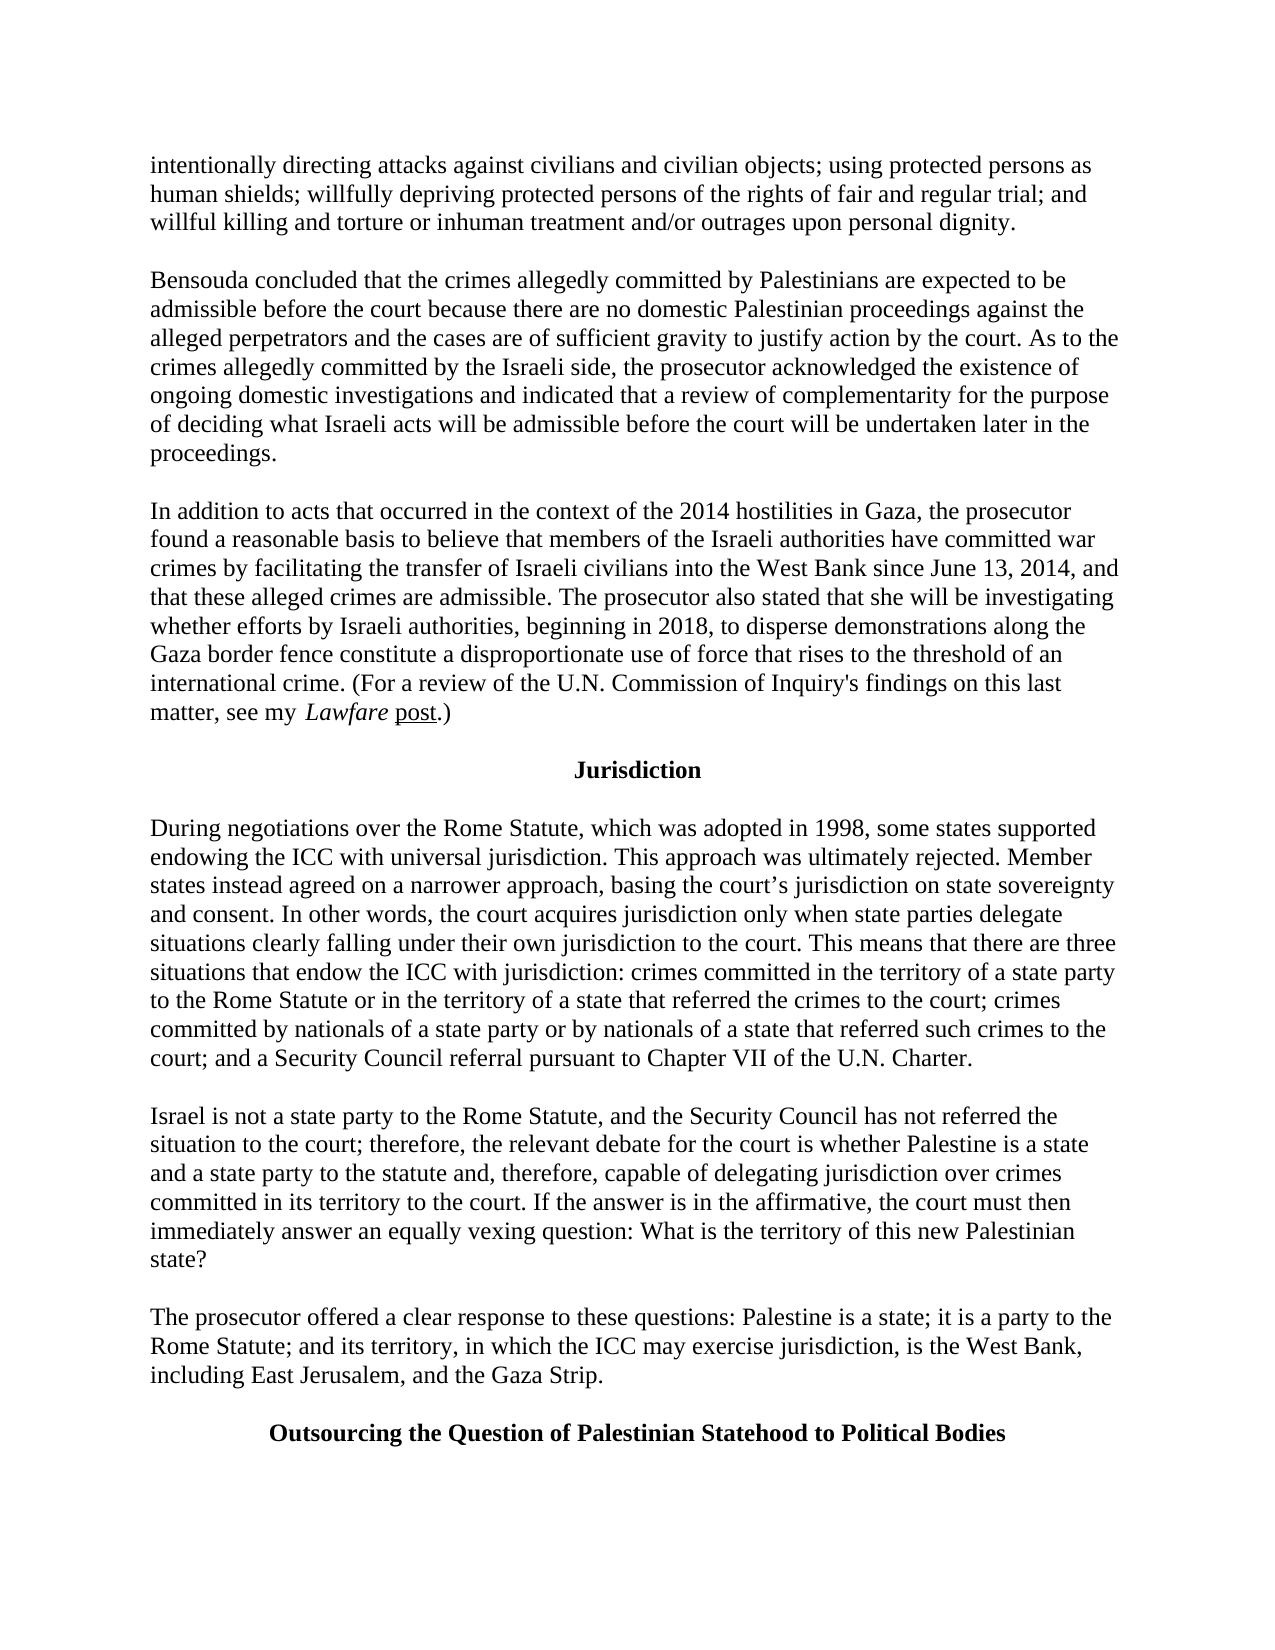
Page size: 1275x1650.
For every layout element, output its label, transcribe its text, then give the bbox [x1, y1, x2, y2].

text During negotiations over the Rome Statute, which was adopted in 1998, some states supported endowing the ICC with universal jurisdiction. This approach was ultimately rejected. Member states instead agreed on a narrower approach, basing the court’s jurisdiction on state sovereignty and consent. In other words, the court acquires jurisdiction only when state parties delegate situations clearly falling under their own jurisdiction to the court. This means that there are three situations that endow the ICC with jurisdiction: crimes committed in the territory of a state party to the Rome Statute or in the territory of a state that referred the crimes to the court; crimes committed by nationals of a state party or by nationals of a state that referred such crimes to the court; and a Security Council referral pursuant to Chapter VII of the U.N. Charter. [150, 813, 1125, 1072]
text Outsourcing the Question of Palestinian Statehood to Political Bodies [150, 1418, 1125, 1447]
text Bensouda concluded that the crimes allegedly committed by Palestinians are expected to be admissible before the court because there are no domestic Palestinian proceedings against the alleged perpetrators and the cases are of sufficient gravity to justify action by the court. As to the crimes allegedly committed by the Israeli side, the prosecutor acknowledged the existence of ongoing domestic investigations and indicated that a review of complementarity for the purpose of deciding what Israeli acts will be admissible before the court will be undertaken later in the proceedings. [150, 265, 1125, 467]
text In addition to acts that occurred in the context of the 2014 hostilities in Gaza, the prosecutor found a reasonable basis to believe that members of the Israeli authorities have committed war crimes by facilitating the transfer of Israeli civilians into the West Bank since June 13, 2014, and that these alleged crimes are admissible. The prosecutor also stated that she will be investigating whether efforts by Israeli authorities, beginning in 2018, to disperse demonstrations along the Gaza border fence constitute a disproportionate use of force that rises to the threshold of an international crime. (For a review of the U.N. Commission of Inquiry's findings on this last matter, see my Lawfare post.) [150, 496, 1125, 726]
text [150, 150, 1125, 236]
text The prosecutor offered a clear response to these questions: Palestine is a state; it is a party to the Rome Statute; and its territory, in which the ICC may exercise jurisdiction, is the West Bank, including East Jerusalem, and the Gaza Strip. [150, 1302, 1125, 1389]
text Israel is not a state party to the Rome Statute, and the Security Council has not referred the situation to the court; therefore, the relevant debate for the court is whether Palestine is a state and a state party to the statute and, therefore, capable of delegating jurisdiction over crimes committed in its territory to the court. If the answer is in the affirmative, the court must then immediately answer an equally vexing question: What is the territory of this new Palestinian state? [150, 1101, 1125, 1273]
text Jurisdiction [150, 755, 1125, 784]
